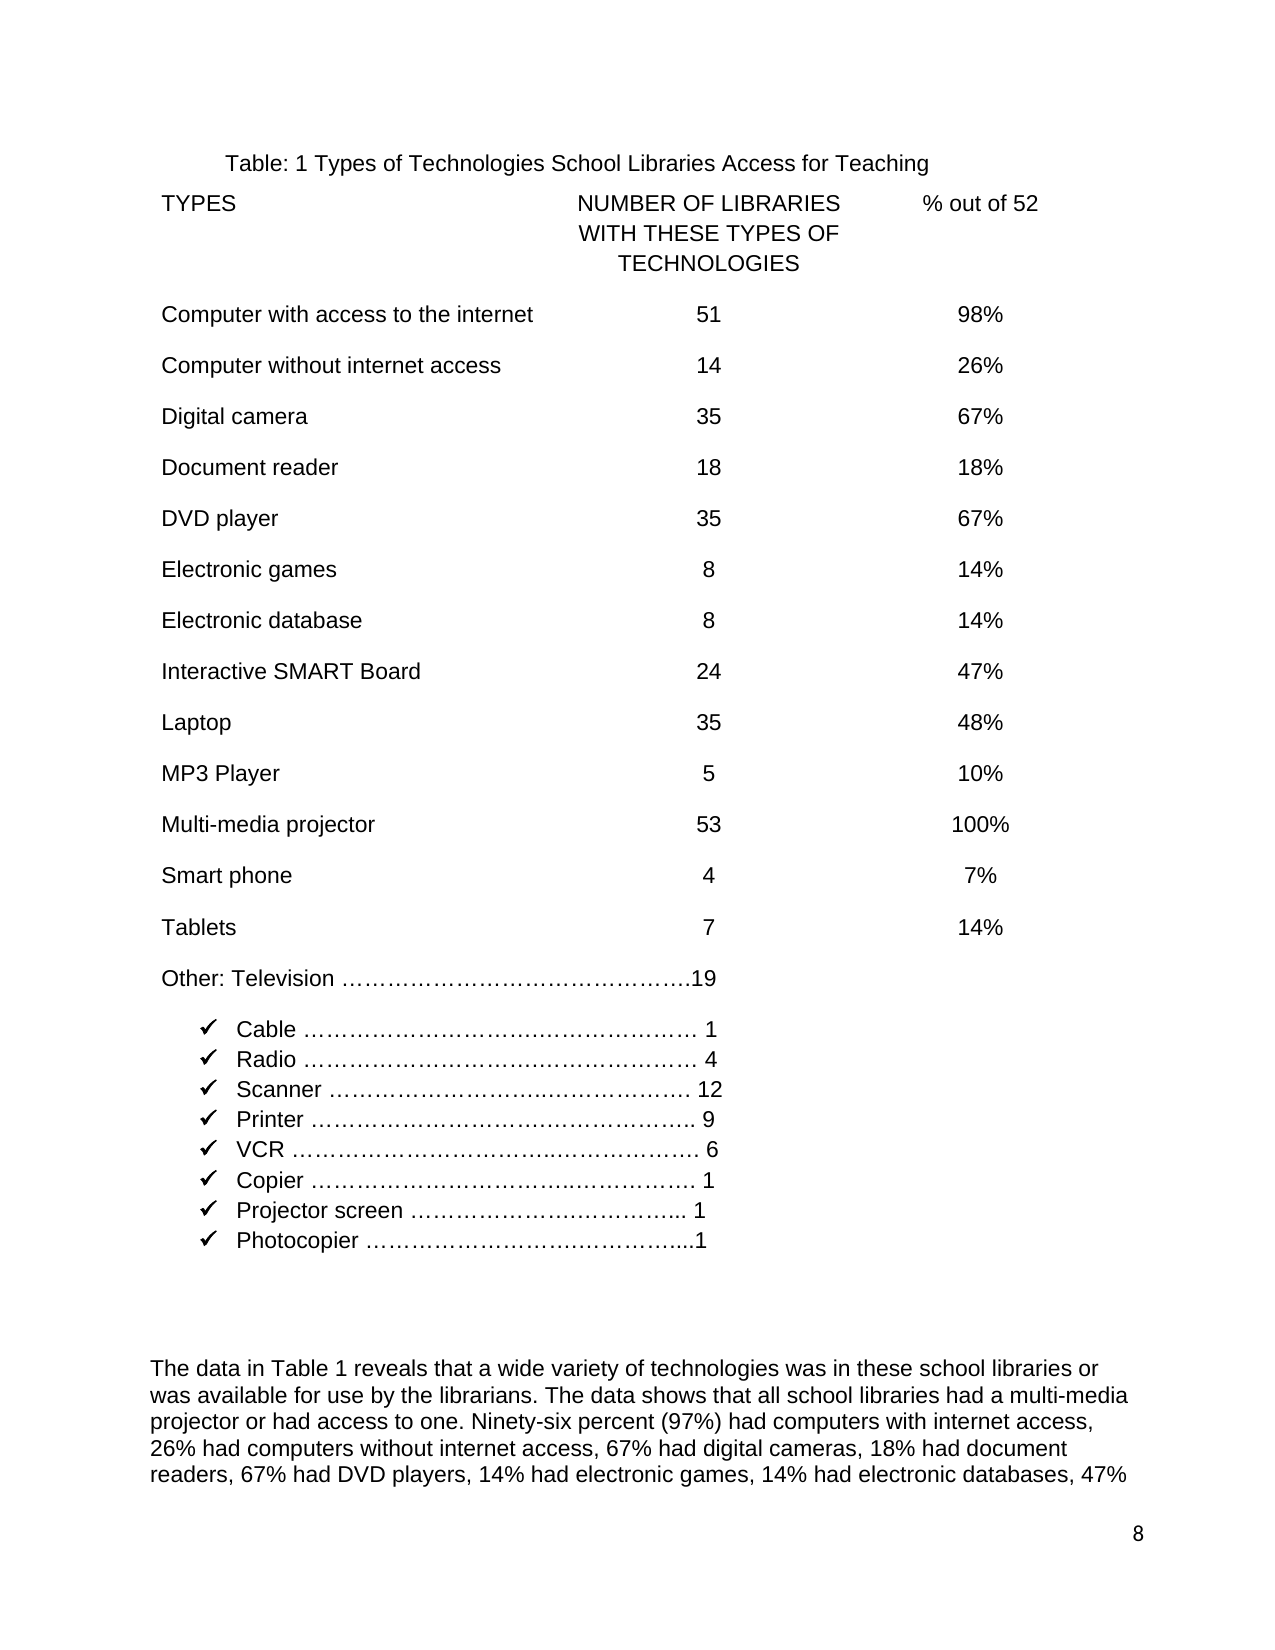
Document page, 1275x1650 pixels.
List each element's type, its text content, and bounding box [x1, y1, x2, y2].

table_cell 47% [864, 658, 1096, 709]
table_cell Digital camera [150, 403, 553, 454]
table_cell Computer with access to the internet [150, 301, 553, 352]
table_cell DVD player [150, 505, 553, 556]
table_cell 26% [864, 352, 1096, 403]
table_cell 67% [864, 403, 1096, 454]
table_cell 4 [553, 863, 864, 913]
table_cell 8 [553, 607, 864, 658]
table_cell 7% [864, 863, 1096, 913]
table_cell 53 [553, 811, 864, 862]
table_cell 18 [553, 454, 864, 505]
table_cell Smart phone [150, 863, 553, 913]
table_cell 48% [864, 709, 1096, 760]
table_cell 35 [553, 403, 864, 454]
table_cell 67% [864, 505, 1096, 556]
table_cell Electronic games [150, 556, 553, 607]
table_cell 14% [864, 556, 1096, 607]
table_cell Laptop [150, 709, 553, 760]
table_cell Computer without internet access [150, 352, 553, 403]
table_cell Interactive SMART Board [150, 658, 553, 709]
table_cell 24 [553, 658, 864, 709]
table_header TYPES [150, 190, 553, 301]
text Table: 1 Types of Technologies School Libraries Access for Teaching [150, 150, 1144, 176]
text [150, 1355, 1144, 1487]
table_cell 10% [864, 760, 1096, 811]
table_cell 5 [553, 760, 864, 811]
table_header NUMBER OF LIBRARIES WITH THESE TYPES OF TECHNOLOGIES [553, 190, 864, 301]
table_header % out of 52 [864, 190, 1096, 301]
table_cell Electronic database [150, 607, 553, 658]
table_cell 98% [864, 301, 1096, 352]
table_cell Other: Television ……………………………………….19 Cable ………………………….………………… 1 Radio ………………………….………………… 4 Scanner ………………………..………………. 12 Printer ………………………….……………….. 9 VCR ……………………………..………………. 6 Copier ……………………………..……………. 1 Projector screen ………………….…………... 1 Photocopier ……………………….…………....1 [150, 965, 1096, 1329]
table_cell 51 [553, 301, 864, 352]
table_cell 35 [553, 505, 864, 556]
table_cell Document reader [150, 454, 553, 505]
table_cell Multi-media projector [150, 811, 553, 862]
table_cell Tablets [150, 914, 553, 964]
table_cell 35 [553, 709, 864, 760]
table_cell 18% [864, 454, 1096, 505]
table_cell 100% [864, 811, 1096, 862]
table_cell 7 [553, 914, 864, 964]
table_cell 14% [864, 914, 1096, 964]
table_cell MP3 Player [150, 760, 553, 811]
table_cell 8 [553, 556, 864, 607]
table_cell 14 [553, 352, 864, 403]
table_cell 14% [864, 607, 1096, 658]
